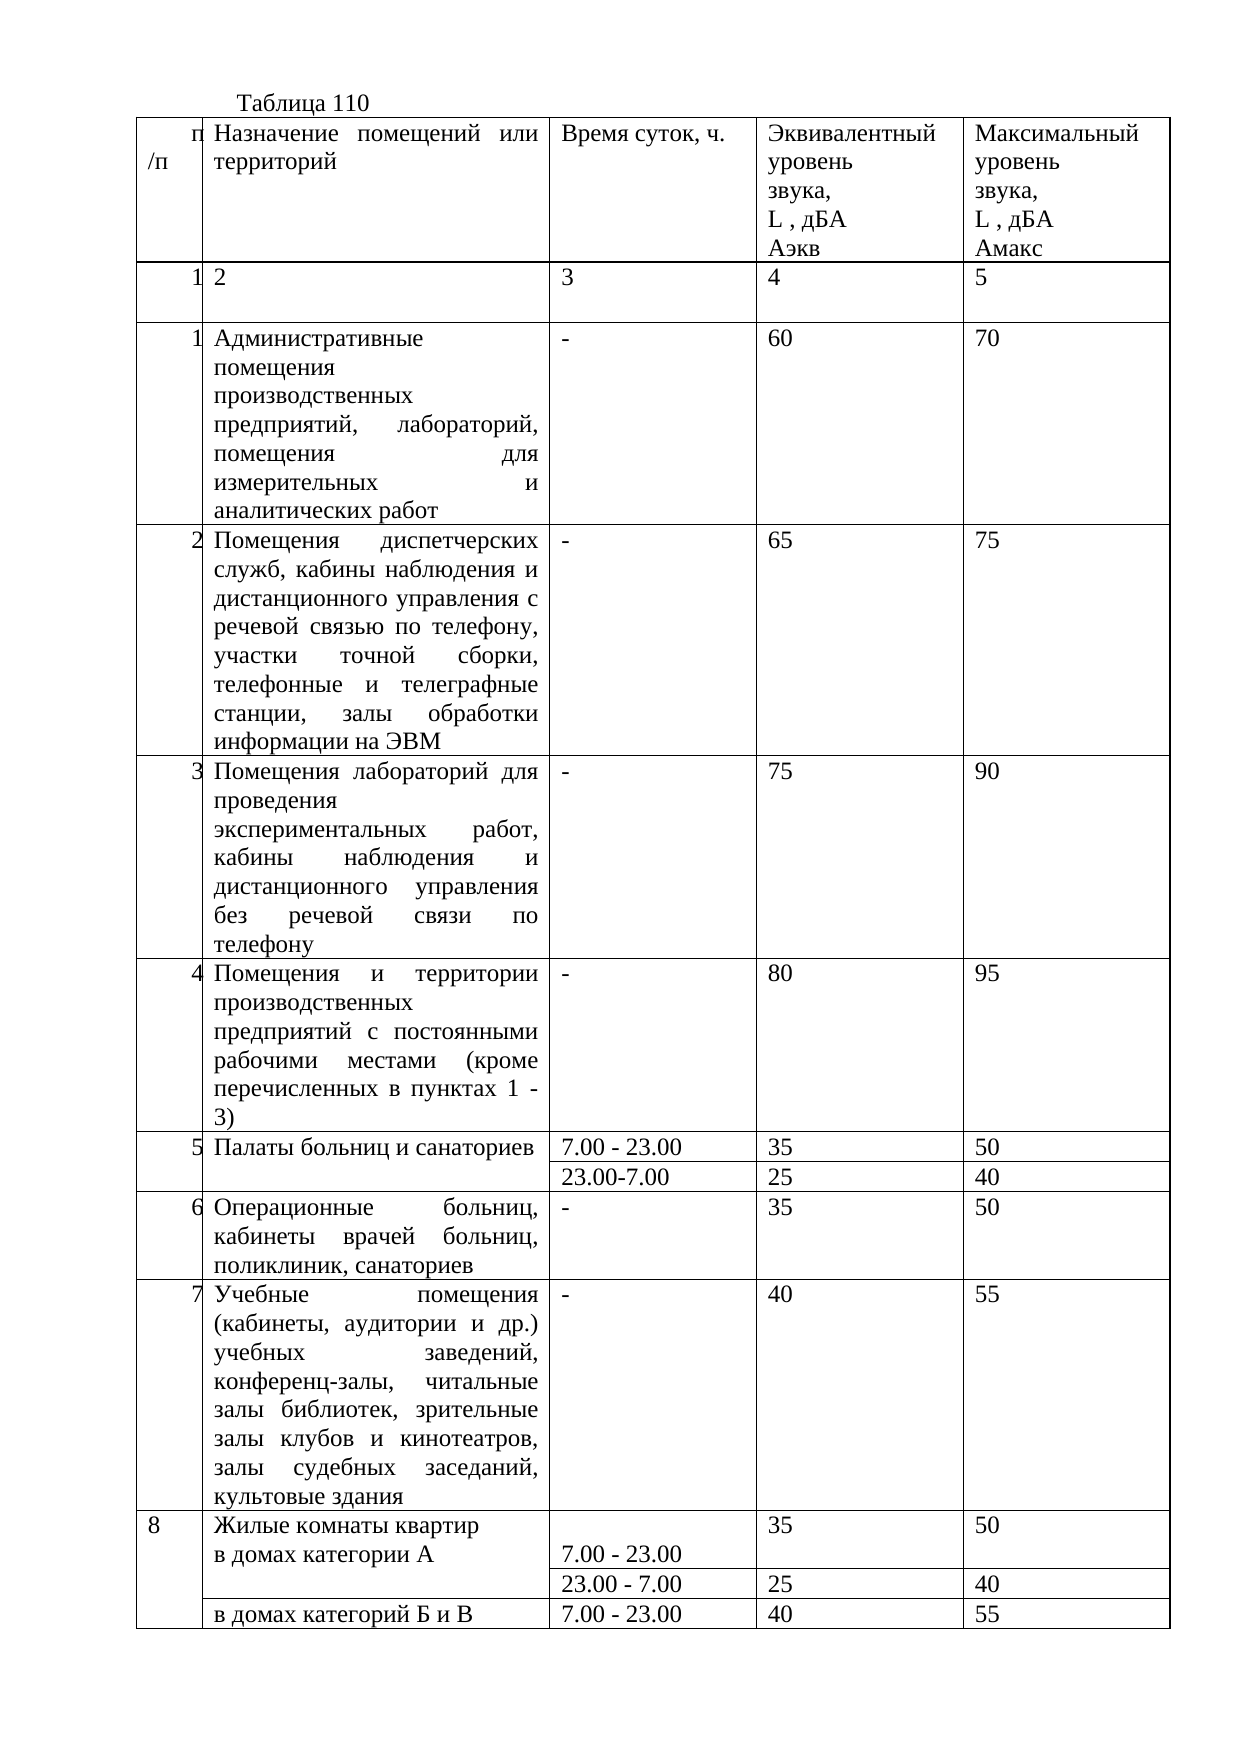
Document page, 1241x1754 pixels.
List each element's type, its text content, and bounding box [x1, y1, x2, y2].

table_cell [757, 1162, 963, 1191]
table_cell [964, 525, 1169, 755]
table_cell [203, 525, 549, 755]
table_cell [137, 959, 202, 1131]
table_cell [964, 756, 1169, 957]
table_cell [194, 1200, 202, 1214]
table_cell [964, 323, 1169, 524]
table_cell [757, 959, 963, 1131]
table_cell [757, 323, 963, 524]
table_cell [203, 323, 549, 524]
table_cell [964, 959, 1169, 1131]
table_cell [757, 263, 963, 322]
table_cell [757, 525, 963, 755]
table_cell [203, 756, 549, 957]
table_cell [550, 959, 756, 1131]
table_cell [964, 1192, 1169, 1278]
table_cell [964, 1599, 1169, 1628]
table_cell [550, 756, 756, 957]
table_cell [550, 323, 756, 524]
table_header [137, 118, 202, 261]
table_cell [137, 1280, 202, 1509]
text Таблица 110 [148, 88, 1181, 117]
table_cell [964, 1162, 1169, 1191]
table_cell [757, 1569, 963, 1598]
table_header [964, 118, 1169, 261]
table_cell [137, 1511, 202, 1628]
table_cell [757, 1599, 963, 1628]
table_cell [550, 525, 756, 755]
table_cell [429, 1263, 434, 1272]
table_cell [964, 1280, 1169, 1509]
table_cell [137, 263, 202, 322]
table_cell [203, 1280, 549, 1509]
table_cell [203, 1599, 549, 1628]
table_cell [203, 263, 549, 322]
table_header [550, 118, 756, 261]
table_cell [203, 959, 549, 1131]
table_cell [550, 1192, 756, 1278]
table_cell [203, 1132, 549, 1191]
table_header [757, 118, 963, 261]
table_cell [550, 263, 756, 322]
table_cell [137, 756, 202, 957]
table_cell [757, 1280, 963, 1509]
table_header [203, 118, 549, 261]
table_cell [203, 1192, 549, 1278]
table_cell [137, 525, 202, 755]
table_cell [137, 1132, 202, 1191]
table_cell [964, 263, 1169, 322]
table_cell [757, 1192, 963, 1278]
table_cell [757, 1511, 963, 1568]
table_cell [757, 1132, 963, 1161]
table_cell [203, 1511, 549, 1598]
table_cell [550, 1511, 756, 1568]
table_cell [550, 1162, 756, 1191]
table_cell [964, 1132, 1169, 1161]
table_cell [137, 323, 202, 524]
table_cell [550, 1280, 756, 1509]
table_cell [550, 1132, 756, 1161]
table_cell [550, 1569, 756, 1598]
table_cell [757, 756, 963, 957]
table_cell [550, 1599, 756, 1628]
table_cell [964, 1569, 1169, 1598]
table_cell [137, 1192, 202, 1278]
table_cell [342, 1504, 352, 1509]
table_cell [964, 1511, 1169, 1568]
